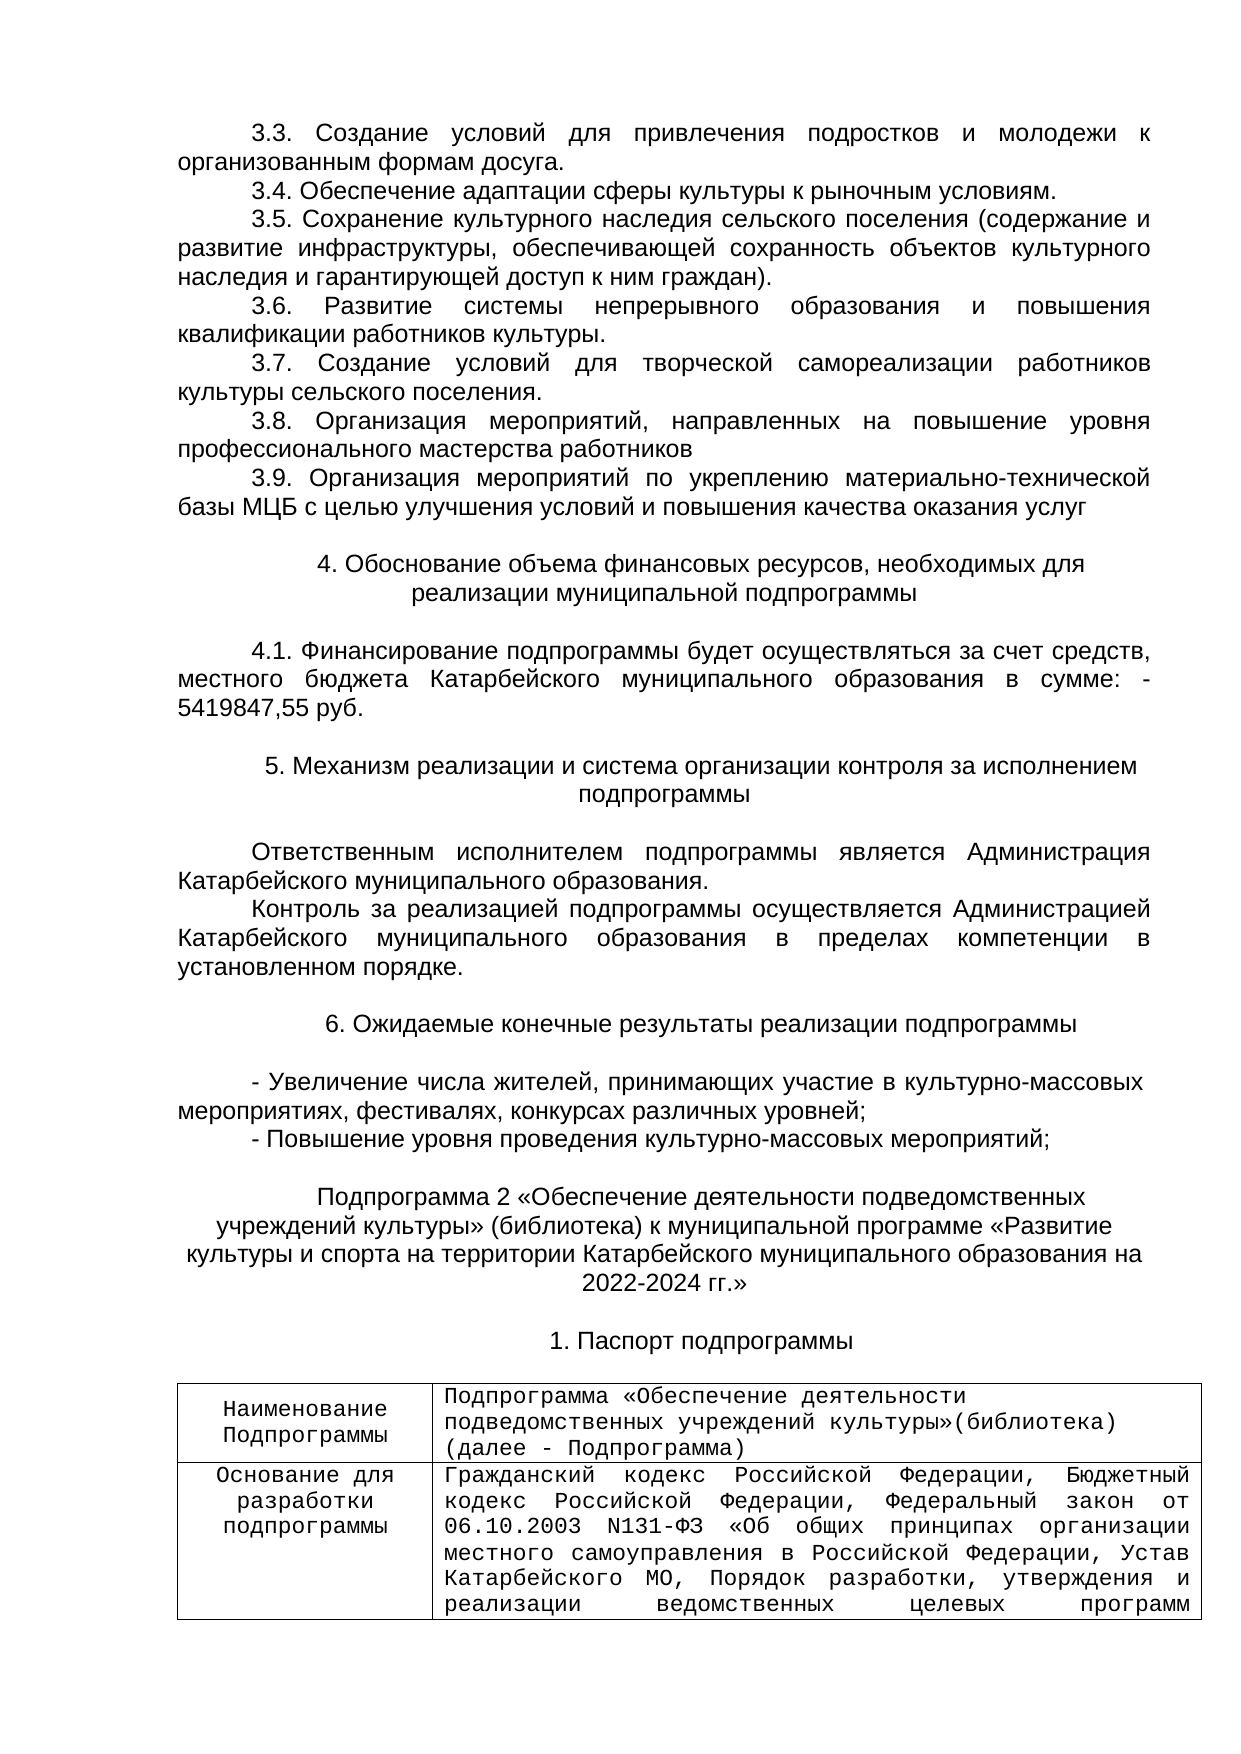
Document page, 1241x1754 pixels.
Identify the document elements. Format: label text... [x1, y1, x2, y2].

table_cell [433, 1463, 1201, 1619]
text Подпрограмма 2 «Обеспечение деятельности подведомственных учреждений культуры» (библиотека) к муниципальной программе «Развитие культуры и спорта на территории Катарбейского муниципального образования на 2022-2024 гг.» [177, 1182, 1152, 1297]
table_header Подпрограмма «Обеспечение деятельности подведомственных учреждений культуры»(библиотека) (далее - Подпрограмма) [433, 1384, 1201, 1462]
text 3.4. Обеспечение адаптации сферы культуры к рыночным условиям. [177, 176, 1152, 204]
text 4.1. Финансирование подпрограммы будет осуществляться за счет средств, местного бюджета Катарбейского муниципального образования в сумме: - 5419847,55 руб. [177, 636, 1152, 722]
text 3.7. Создание условий для творческой самореализации работников культуры сельского поселения. [177, 348, 1152, 406]
text 3.8. Организация мероприятий, направленных на повышение уровня профессионального мастерства работников [177, 406, 1152, 463]
text 3.3. Создание условий для привлечения подростков и молодежи к организованным формам досуга. [177, 118, 1152, 176]
text - Увеличение числа жителей, принимающих участие в культурно-массовых мероприятиях, фестивалях, конкурсах различных уровней; [177, 1067, 1144, 1124]
text Контроль за реализацией подпрограммы осуществляется Администрацией Катарбейского муниципального образования в пределах компетенции в установленном порядке. [177, 894, 1152, 981]
text 3.5. Сохранение культурного наследия сельского поселения (содержание и развитие инфраструктуры, обеспечивающей сохранность объектов культурного наследия и гарантирующей доступ к ним граждан). [177, 204, 1152, 291]
text Ответственным исполнителем подпрограммы является Администрация Катарбейского муниципального образования. [177, 837, 1152, 894]
text 1. Паспорт подпрограммы [177, 1326, 1152, 1354]
text 4. Обоснование объема финансовых ресурсов, необходимых для реализации муниципальной подпрограммы [177, 549, 1152, 607]
text 3.6. Развитие системы непрерывного образования и повышения квалификации работников культуры. [177, 291, 1152, 348]
text - Повышение уровня проведения культурно-массовых мероприятий; [177, 1124, 1144, 1153]
text 5. Механизм реализации и система организации контроля за исполнением подпрограммы [177, 751, 1152, 808]
text 3.9. Организация мероприятий по укреплению материально-технической базы МЦБ с целью улучшения условий и повышения качества оказания услуг [177, 463, 1152, 521]
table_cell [178, 1463, 432, 1619]
table_header Наименование Подпрограммы [178, 1384, 432, 1462]
text 6. Ожидаемые конечные результаты реализации подпрограммы [177, 1009, 1152, 1038]
